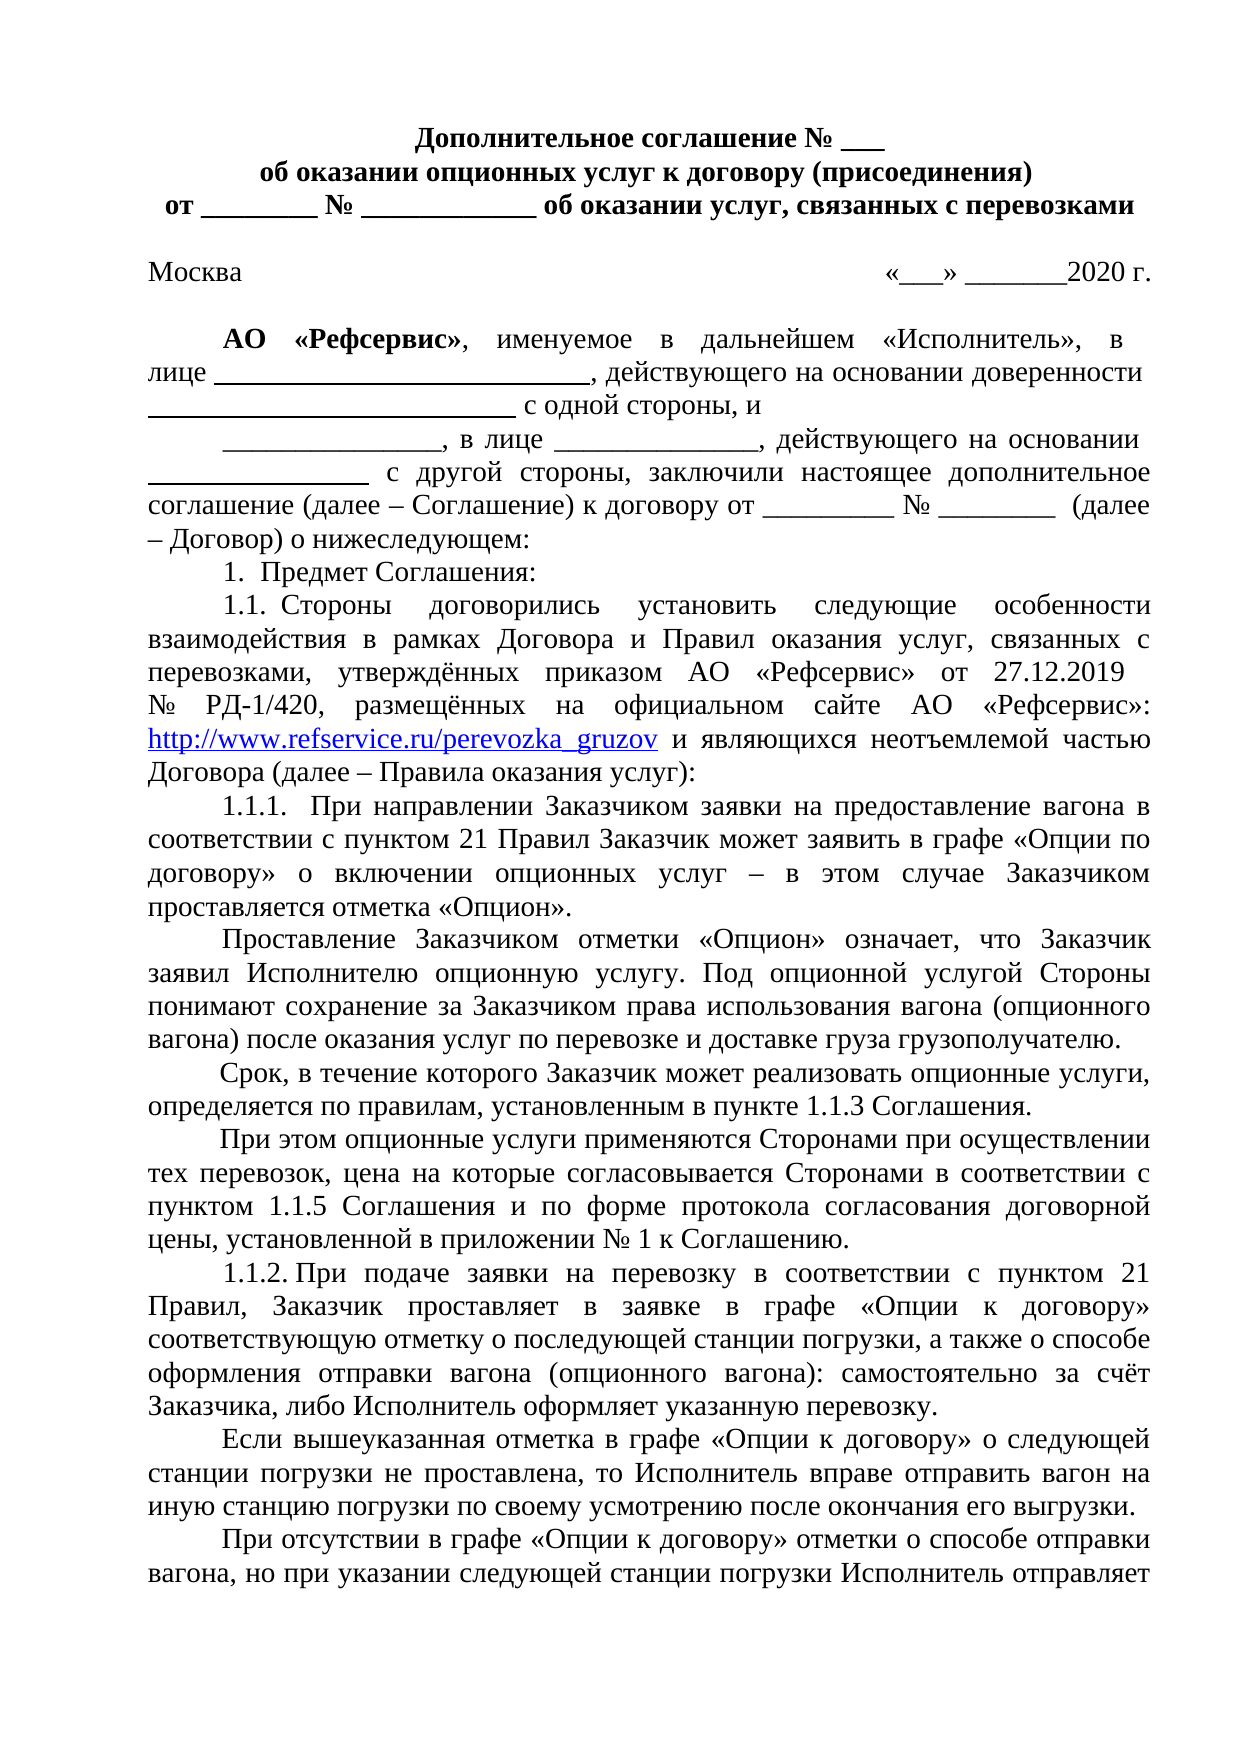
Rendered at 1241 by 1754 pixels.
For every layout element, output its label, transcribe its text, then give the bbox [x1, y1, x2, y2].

text Если вышеуказанная отметка в графе «Опции к договору» о следующей станции погрузки не проставлена, то Исполнитель вправе отправить вагон на иную станцию погрузки по своему усмотрению после окончания его выгрузки. [148, 1422, 1152, 1522]
text Проставление Заказчиком отметки «Опцион» означает, что Заказчик заявил Исполнителю опционную услугу. Под опционной услугой Стороны понимают сохранение за Заказчиком права использования вагона (опционного вагона) после оказания услуг по перевозке и доставке груза грузополучателю. [148, 922, 1152, 1056]
list При направлении Заказчиком заявки на предоставление вагона в соответствии с пунктом 21 Правил Заказчик может заявить в графе «Опции по договору» о включении опционных услуг – в этом случае Заказчиком проставляется отметка «Опцион». [148, 788, 1152, 922]
table_header «___» _______2020 г. [650, 254, 1163, 288]
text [148, 1522, 1152, 1589]
list Предмет Соглашения: [148, 555, 1152, 588]
text _______________, в лице ______________, действующего на основании с другой стороны, заключили настоящее дополнительное соглашение (далее – Соглашение) к договору от _________ № ________ (далее – Договор) о нижеследующем: [148, 421, 1152, 555]
list Стороны договорились установить следующие особенности взаимодействия в рамках Договора и Правил оказания услуг, связанных с перевозками, утверждённых приказом АО «Рефсервис» от 27.12.2019 № РД-1/420, размещённых на официальном сайте АО «Рефсервис»: http://www.refservice.ru/perevozka_gruzov и являющихся неотъемлемой частью Договора (далее – Правила оказания услуг): [148, 588, 1152, 788]
text об оказании опционных услуг к договору (присоединения) от ________ № ____________ об оказании услуг, связанных с перевозками [148, 154, 1152, 221]
text Срок, в течение которого Заказчик может реализовать опционные услуги, определяется по правилам, установленным в пункте 1.1.3 Соглашения. [148, 1056, 1152, 1122]
text АО «Рефсервис», именуемое в дальнейшем «Исполнитель», в лице , действующего на основании доверенности с одной стороны, и [148, 321, 1152, 421]
text Дополнительное соглашение № ___ [148, 120, 1152, 154]
table_header Москва [136, 254, 649, 288]
list При подаче заявки на перевозку в соответствии с пунктом 21 Правил, Заказчик проставляет в заявке в графе «Опции к договору» соответствующую отметку о последующей станции погрузки, а также о способе оформления отправки вагона (опционного вагона): самостоятельно за счёт Заказчика, либо Исполнитель оформляет указанную перевозку. [148, 1256, 1152, 1422]
text При этом опционные услуги применяются Сторонами при осуществлении тех перевозок, цена на которые согласовывается Сторонами в соответствии с пунктом 1.1.5 Соглашения и по форме протокола согласования договорной цены, установленной в приложении № 1 к Соглашению. [148, 1122, 1152, 1256]
